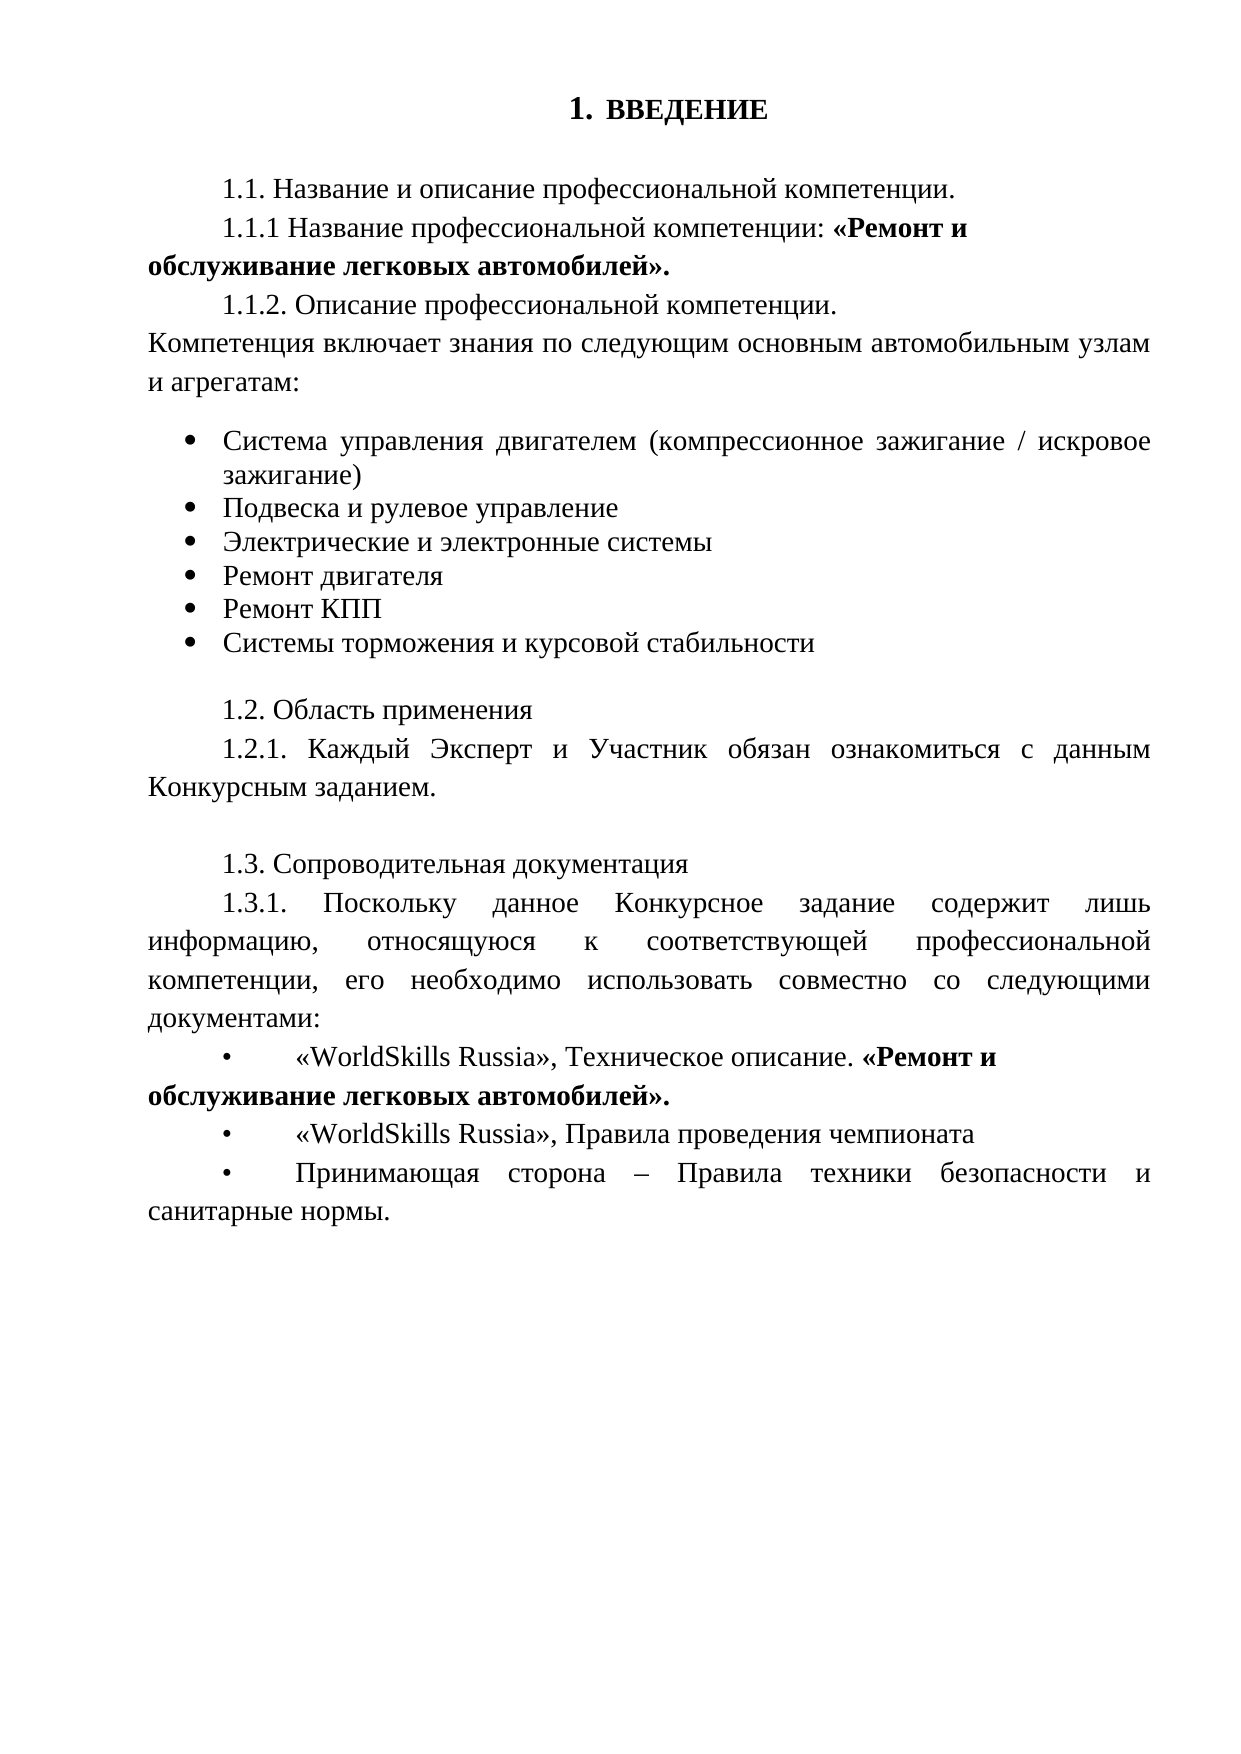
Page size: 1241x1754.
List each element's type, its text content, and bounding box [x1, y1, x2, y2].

text 1.1.1 Название профессиональной компетенции: «Ремонт и обслуживание легковых автомобилей». [148, 210, 1152, 282]
text • «WorldSkills Russia», Правила проведения чемпионата [148, 1116, 1152, 1150]
list Ремонт КПП [185, 591, 1152, 625]
subtitle ВВЕДЕНИЕ [185, 89, 1152, 127]
text 1.1. Название и описание профессиональной компетенции. [148, 171, 1152, 205]
list Подвеска и рулевое управление [185, 491, 1152, 524]
text 1.2. Область применения [148, 692, 1152, 726]
text • Принимающая сторона – Правила техники безопасности и санитарные нормы. [148, 1155, 1152, 1227]
list Системы торможения и курсовой стабильности [185, 625, 1152, 659]
text 1.2.1. Каждый Эксперт и Участник обязан ознакомиться с данным Конкурсным заданием. [148, 731, 1152, 803]
text Компетенция включает знания по следующим основным автомобильным узлам и агрегатам: [148, 325, 1152, 397]
text 1.1.2. Описание профессиональной компетенции. [148, 287, 1152, 320]
text 1.3. Сопроводительная документация [148, 846, 1152, 880]
list Система управления двигателем (компрессионное зажигание / искровое зажигание) [185, 423, 1152, 491]
list Ремонт двигателя [185, 558, 1152, 591]
text 1.3.1. Поскольку данное Конкурсное задание содержит лишь информацию, относящуюся к соответствующей профессиональной компетенции, его необходимо использовать совместно со следующими документами: [148, 885, 1152, 1034]
list Электрические и электронные системы [185, 524, 1152, 558]
text • «WorldSkills Russia», Техническое описание. «Ремонт и обслуживание легковых автомобилей». [148, 1039, 1152, 1111]
